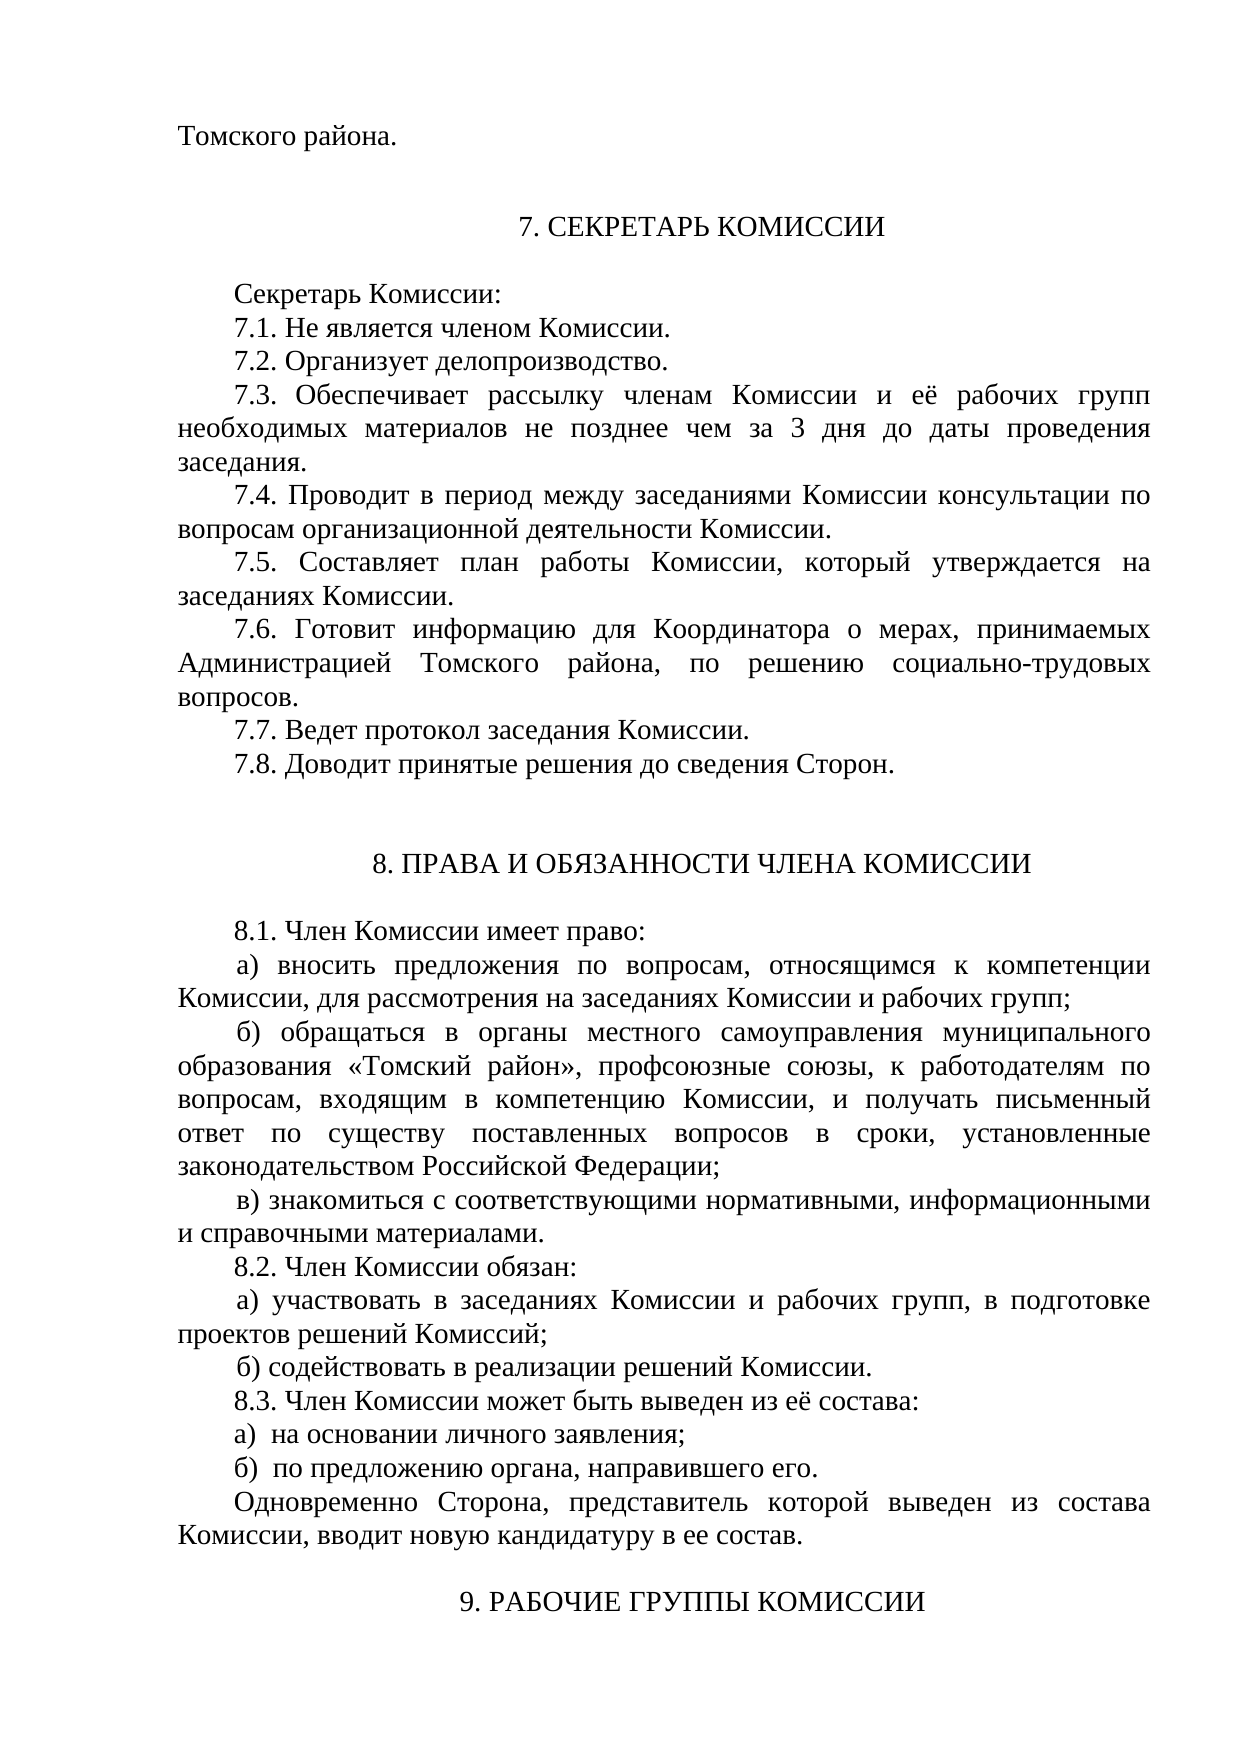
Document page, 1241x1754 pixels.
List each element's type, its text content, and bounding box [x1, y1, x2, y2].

text 7.1. Не является членом Комиссии. [177, 310, 1152, 343]
text 7.8. Доводит принятые решения до сведения Сторон. [177, 746, 1152, 779]
text б) обращаться в органы местного самоуправления муниципального образования «Томский район», профсоюзные союзы, к работодателям по вопросам, входящим в компетенцию Комиссии, и получать письменный ответ по существу поставленных вопросов в сроки, установленные законодательством Российской Федерации; [177, 1014, 1152, 1182]
text а) вносить предложения по вопросам, относящимся к компетенции Комиссии, для рассмотрения на заседаниях Комиссии и рабочих групп; [177, 947, 1152, 1014]
text а) на основании личного заявления; [177, 1417, 1152, 1450]
text 7.7. Ведет протокол заседания Комиссии. [177, 712, 1152, 746]
text 8.3. Член Комиссии может быть выведен из её состава: [177, 1383, 1152, 1417]
text 7.4. Проводит в период между заседаниями Комиссии консультации по вопросам организационной деятельности Комиссии. [177, 477, 1152, 544]
text б) содействовать в реализации решений Комиссии. [177, 1349, 1152, 1383]
text 8. ПРАВА И ОБЯЗАННОСТИ ЧЛЕНА КОМИССИИ [177, 846, 1152, 880]
text 7.5. Составляет план работы Комиссии, который утверждается на заседаниях Комиссии. [177, 544, 1152, 612]
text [177, 118, 1152, 152]
text а) участвовать в заседаниях Комиссии и рабочих групп, в подготовке проектов решений Комиссий; [177, 1282, 1152, 1349]
text 7.2. Организует делопроизводство. [177, 343, 1152, 377]
text 8.1. Член Комиссии имеет право: [177, 913, 1152, 947]
text в) знакомиться с соответствующими нормативными, информационными и справочными материалами. [177, 1182, 1152, 1249]
text 7. СЕКРЕТАРЬ КОМИССИИ [177, 209, 1152, 243]
text 8.2. Член Комиссии обязан: [177, 1249, 1152, 1282]
text 7.3. Обеспечивает рассылку членам Комиссии и её рабочих групп необходимых материалов не позднее чем за 3 дня до даты проведения заседания. [177, 377, 1152, 477]
text Секретарь Комиссии: [177, 276, 1152, 310]
text 9. РАБОЧИЕ ГРУППЫ КОМИССИИ [177, 1584, 1152, 1618]
text 7.6. Готовит информацию для Координатора о мерах, принимаемых Администрацией Томского района, по решению социально-трудовых вопросов. [177, 612, 1152, 712]
text Одновременно Сторона, представитель которой выведен из состава Комиссии, вводит новую кандидатуру в ее состав. [177, 1484, 1152, 1551]
text б) по предложению органа, направившего его. [177, 1450, 1152, 1484]
